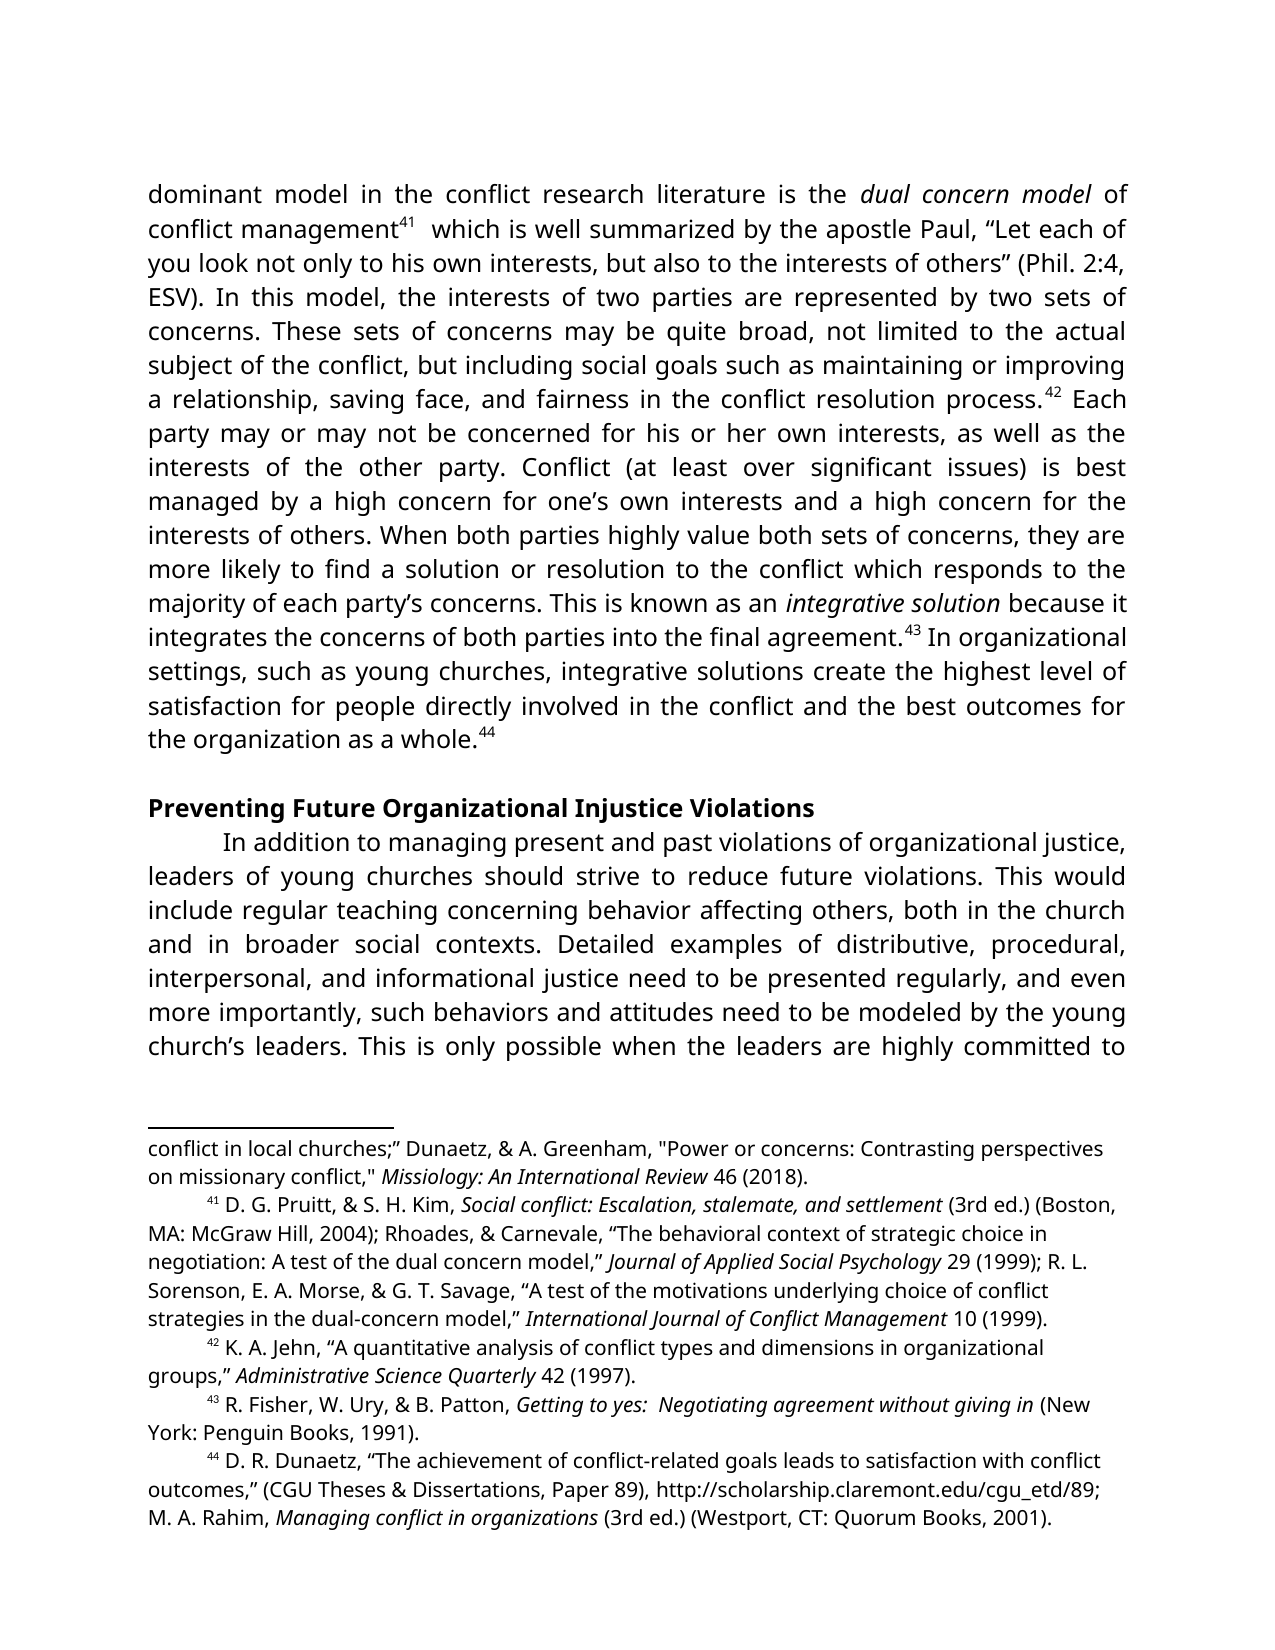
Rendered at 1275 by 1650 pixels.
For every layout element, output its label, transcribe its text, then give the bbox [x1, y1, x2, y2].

text Preventing Future Organizational Injustice Violations [148, 790, 1127, 824]
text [148, 177, 1127, 756]
text In addition to managing present and past violations of organizational justice, leaders of young churches should strive to reduce future violations. This would include regular teaching concerning behavior affecting others, both in the church and in broader social contexts. Detailed examples of distributive, procedural, interpersonal, and informational justice need to be presented regularly, and even more importantly, such behaviors and attitudes need to be modeled by the young church’s leaders. This is only possible when the leaders are highly committed to serving the community of God’s people in humility, in contrast to dominating or forcing their will their will upon them (Mk 10:42-43). [148, 824, 1127, 1063]
